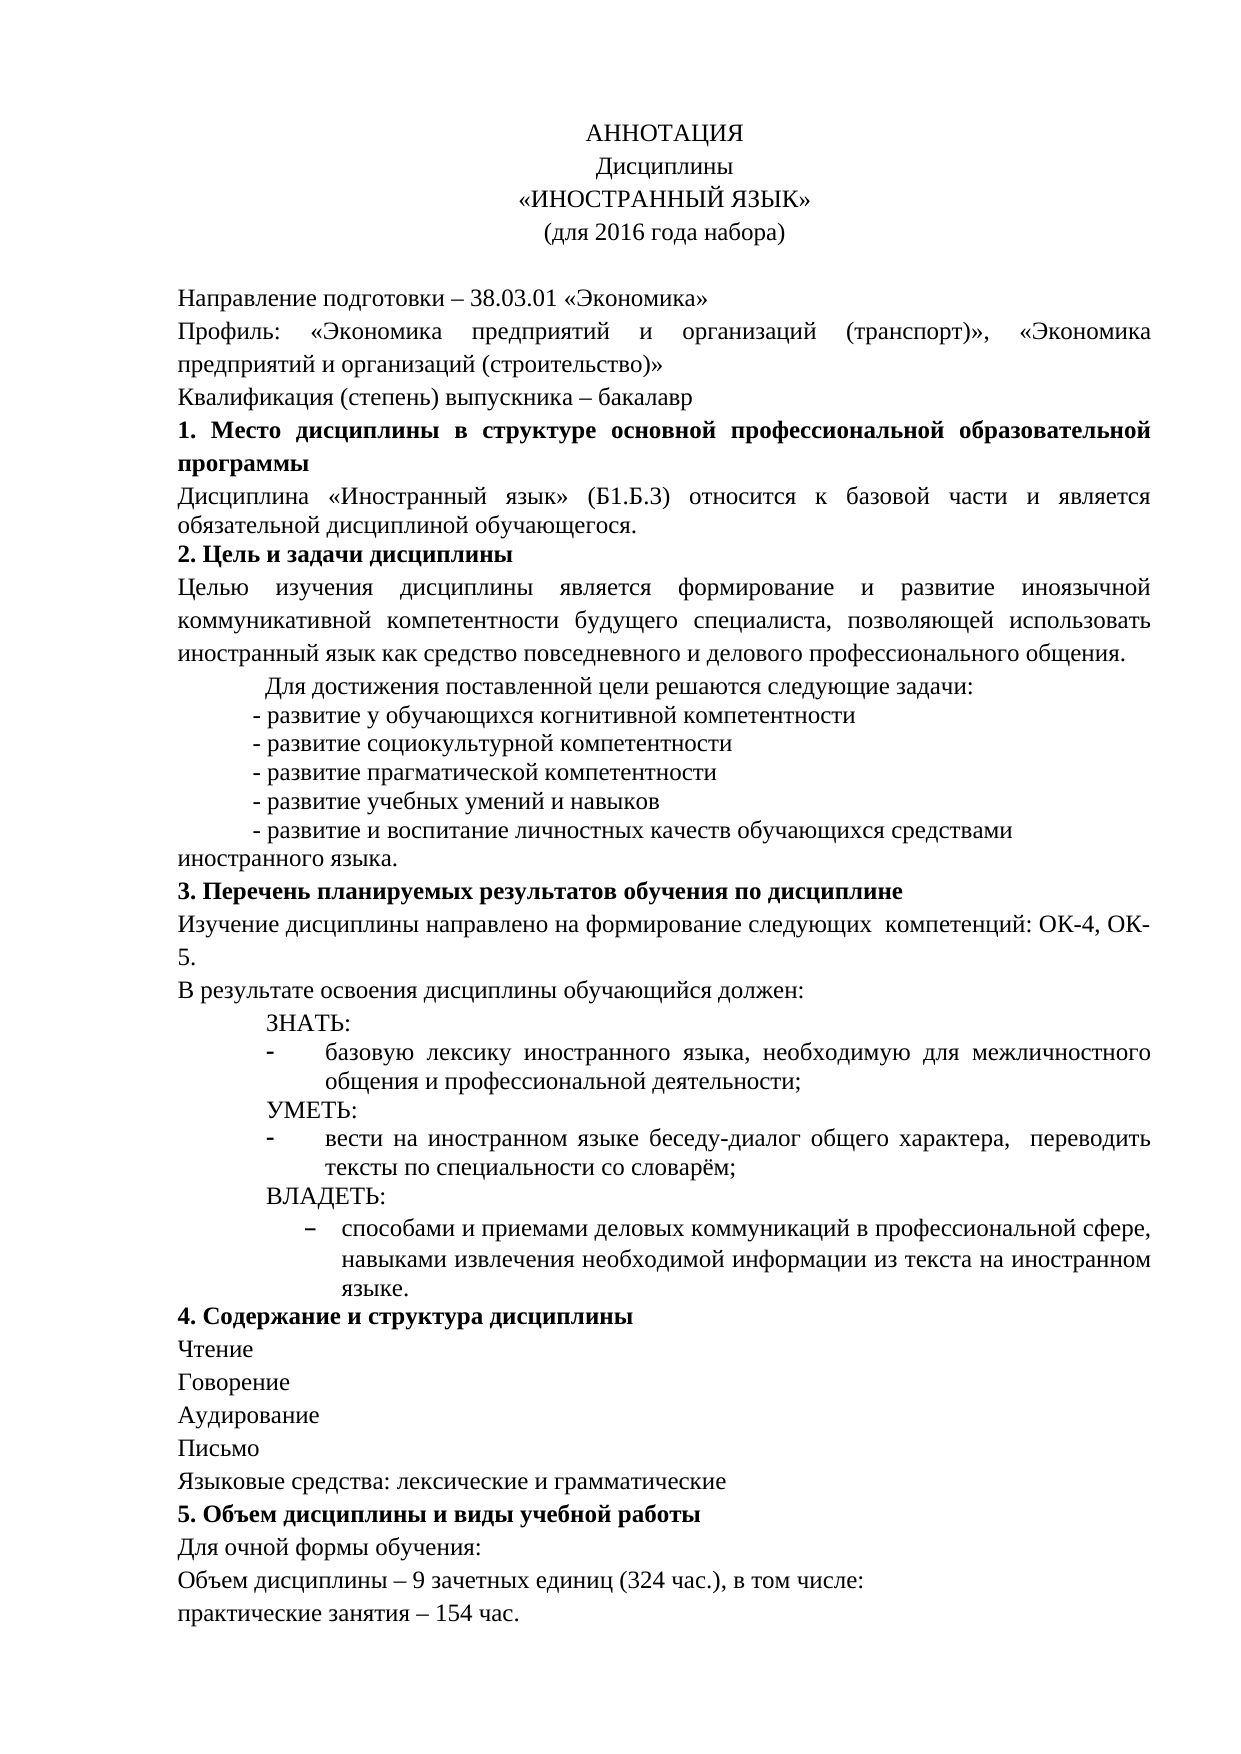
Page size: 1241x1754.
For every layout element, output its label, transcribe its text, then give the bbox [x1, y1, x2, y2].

text Языковые средства: лексические и грамматические [177, 1466, 1152, 1495]
text Дисциплина «Иностранный язык» (Б1.Б.3) относится к базовой части и является обязательной дисциплиной обучающегося. [177, 481, 1152, 539]
text - развитие у обучающихся когнитивной компетентности [177, 700, 1152, 728]
text Для достижения поставленной цели решаются следующие задачи: [177, 671, 1152, 700]
text Письмо [177, 1433, 1152, 1462]
text Направление подготовки – 38.03.01 «Экономика» [177, 283, 1152, 312]
text 5. Объем дисциплины и виды учебной работы [177, 1499, 1152, 1528]
text 2. Цель и задачи дисциплины [177, 539, 1152, 568]
text Квалификация (степень) выпускника – бакалавр [177, 382, 1152, 411]
text Профиль: «Экономика предприятий и организаций (транспорт)», «Экономика предприятий и организаций (строительство)» [177, 316, 1152, 378]
text - развитие учебных умений и навыков [177, 786, 1152, 815]
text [177, 1566, 1152, 1594]
text ЗНАТЬ: [177, 1008, 1152, 1037]
text АННОТАЦИЯ [177, 118, 1152, 147]
text - развитие и воспитание личностных качеств обучающихся средствами [177, 815, 1152, 843]
text Чтение [177, 1334, 1152, 1363]
text Целью изучения дисциплины является формирование и развитие иноязычной коммуникативной компетентности будущего специалиста, позволяющей использовать иностранный язык как средство повседневного и делового профессионального общения. [177, 572, 1152, 667]
text - развитие прагматической компетентности [177, 757, 1152, 786]
text (для 2016 года набора) [177, 217, 1152, 246]
list вести на иностранном языке беседу-диалог общего характера, переводить тексты по специальности со словарём; [266, 1123, 1152, 1181]
list базовую лексику иностранного языка, необходимую для межличностного общения и профессиональной деятельности; [266, 1037, 1152, 1095]
text Для очной формы обучения: [177, 1532, 1152, 1561]
text практические занятия – 154 час. [177, 1598, 1152, 1627]
text 3. Перечень планируемых результатов обучения по дисциплине [177, 876, 1152, 905]
text ВЛАДЕТЬ: [177, 1181, 1152, 1210]
text Аудирование [177, 1400, 1152, 1429]
text иностранного языка. [177, 843, 1152, 872]
text Дисциплины [177, 151, 1152, 180]
text «ИНОСТРАННЫЙ ЯЗЫК» [177, 184, 1152, 213]
text УМЕТЬ: [177, 1095, 1152, 1123]
text 1. Место дисциплины в структуре основной профессиональной образовательной программы [177, 415, 1152, 477]
text В результате освоения дисциплины обучающийся должен: [177, 976, 1152, 1004]
text Изучение дисциплины направлено на формирование следующих компетенций: ОК-4, ОК-5. [177, 909, 1152, 971]
list способами и приемами деловых коммуникаций в профессиональной сфере, навыками извлечения необходимой информации из текста на иностранном языке. [304, 1210, 1152, 1301]
text Говорение [177, 1367, 1152, 1396]
text 4. Содержание и структура дисциплины [177, 1301, 1152, 1330]
text - развитие социокультурной компетентности [177, 728, 1152, 757]
